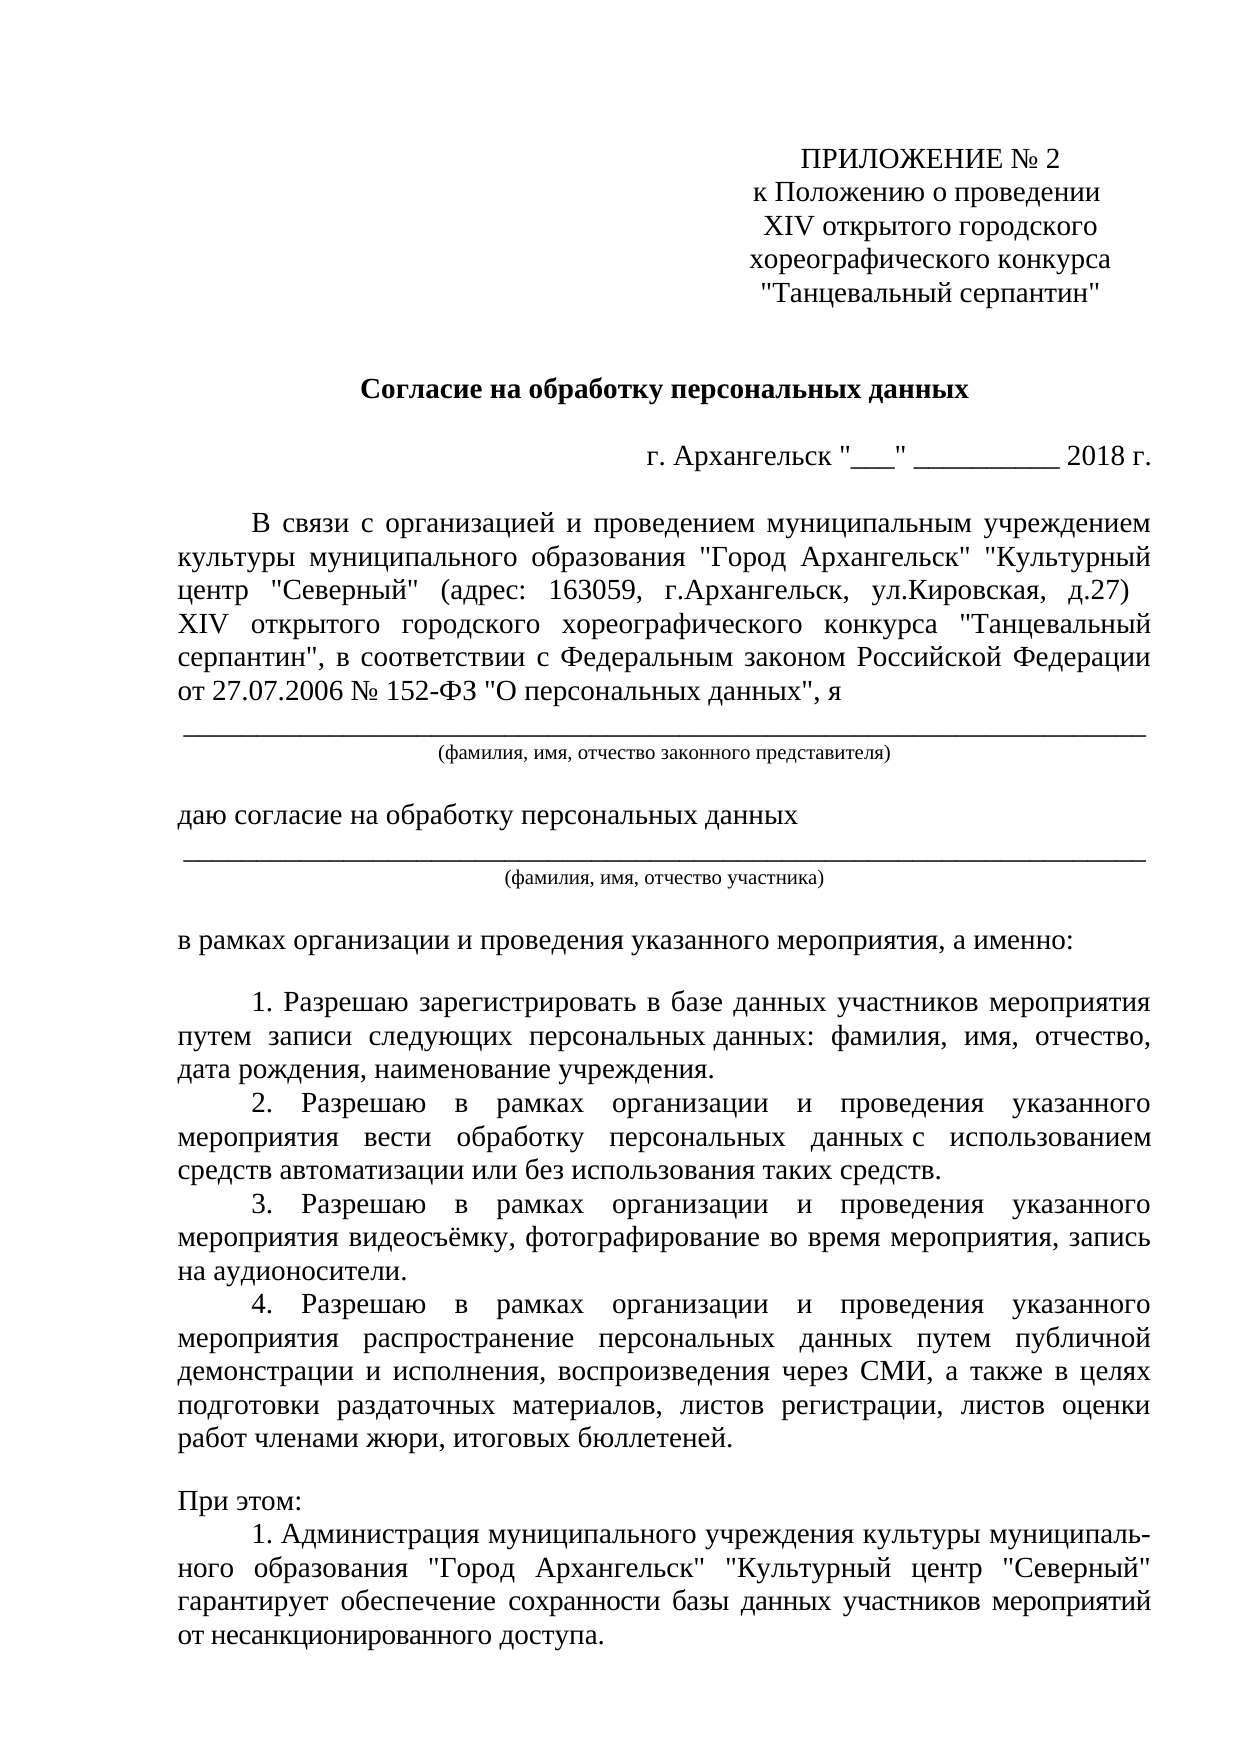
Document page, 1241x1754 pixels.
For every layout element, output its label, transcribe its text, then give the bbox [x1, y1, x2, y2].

text 3. Разрешаю в рамках организации и проведения указанного мероприятия видеосъёмку, фотографирование во время мероприятия, запись на аудионосители. [177, 1186, 1152, 1286]
text хореографического конкурса "Танцевальный серпантин" [709, 242, 1152, 309]
text При этом: [177, 1483, 1152, 1516]
text 1. Разрешаю зарегистрировать в базе данных участников мероприятия путем записи следующих персональных данных: фамилия, имя, отчество, дата рождения, наименование учреждения. [177, 984, 1152, 1085]
text Согласие на обработку персональных данных [177, 371, 1152, 404]
text __________________________________________________________________ (фамилия, имя, отчество участника) [177, 831, 1152, 889]
text 4. Разрешаю в рамках организации и проведения указанного мероприятия распространение персональных данных путем публичной демонстрации и исполнения, воспроизведения через СМИ, а также в целях подготовки раздаточных материалов, листов регистрации, листов оценки работ членами жюри, итоговых бюллетеней. [177, 1286, 1152, 1454]
text 2. Разрешаю в рамках организации и проведения указанного мероприятия вести обработку персональных данных с использованием средств автоматизации или без использования таких средств. [177, 1085, 1152, 1186]
text __________________________________________________________________ (фамилия, имя, отчество законного представителя) [177, 706, 1152, 764]
text в рамках организации и проведения указанного мероприятия, а именно: [177, 922, 1152, 956]
text г. Архангельск "___" __________ 2018 г. [177, 438, 1152, 505]
text ПРИЛОЖЕНИЕ № 2 [709, 141, 1152, 174]
text 1. Администрация муниципального учреждения культуры муниципаль-ного образования "Город Архангельск" "Культурный центр "Северный" гарантирует обеспечение сохранности базы данных участников мероприятий от несанкционированного доступа. [177, 1516, 1152, 1651]
title В связи с организацией и проведением муниципальным учреждением культуры муниципального образования "Город Архангельск" "Культурный центр "Северный" (адрес: 163059, г.Архангельск, ул.Кировская, д.27) XIV открытого городского хореографического конкурса "Танцевальный серпантин", в соответствии с Федеральным законом Российской Федерации от 27.07.2006 № 152-ФЗ "О персональных данных", я [177, 505, 1152, 706]
text даю согласие на обработку персональных данных [177, 764, 1152, 831]
text к Положению о проведении XIV открытого городского [709, 174, 1152, 242]
